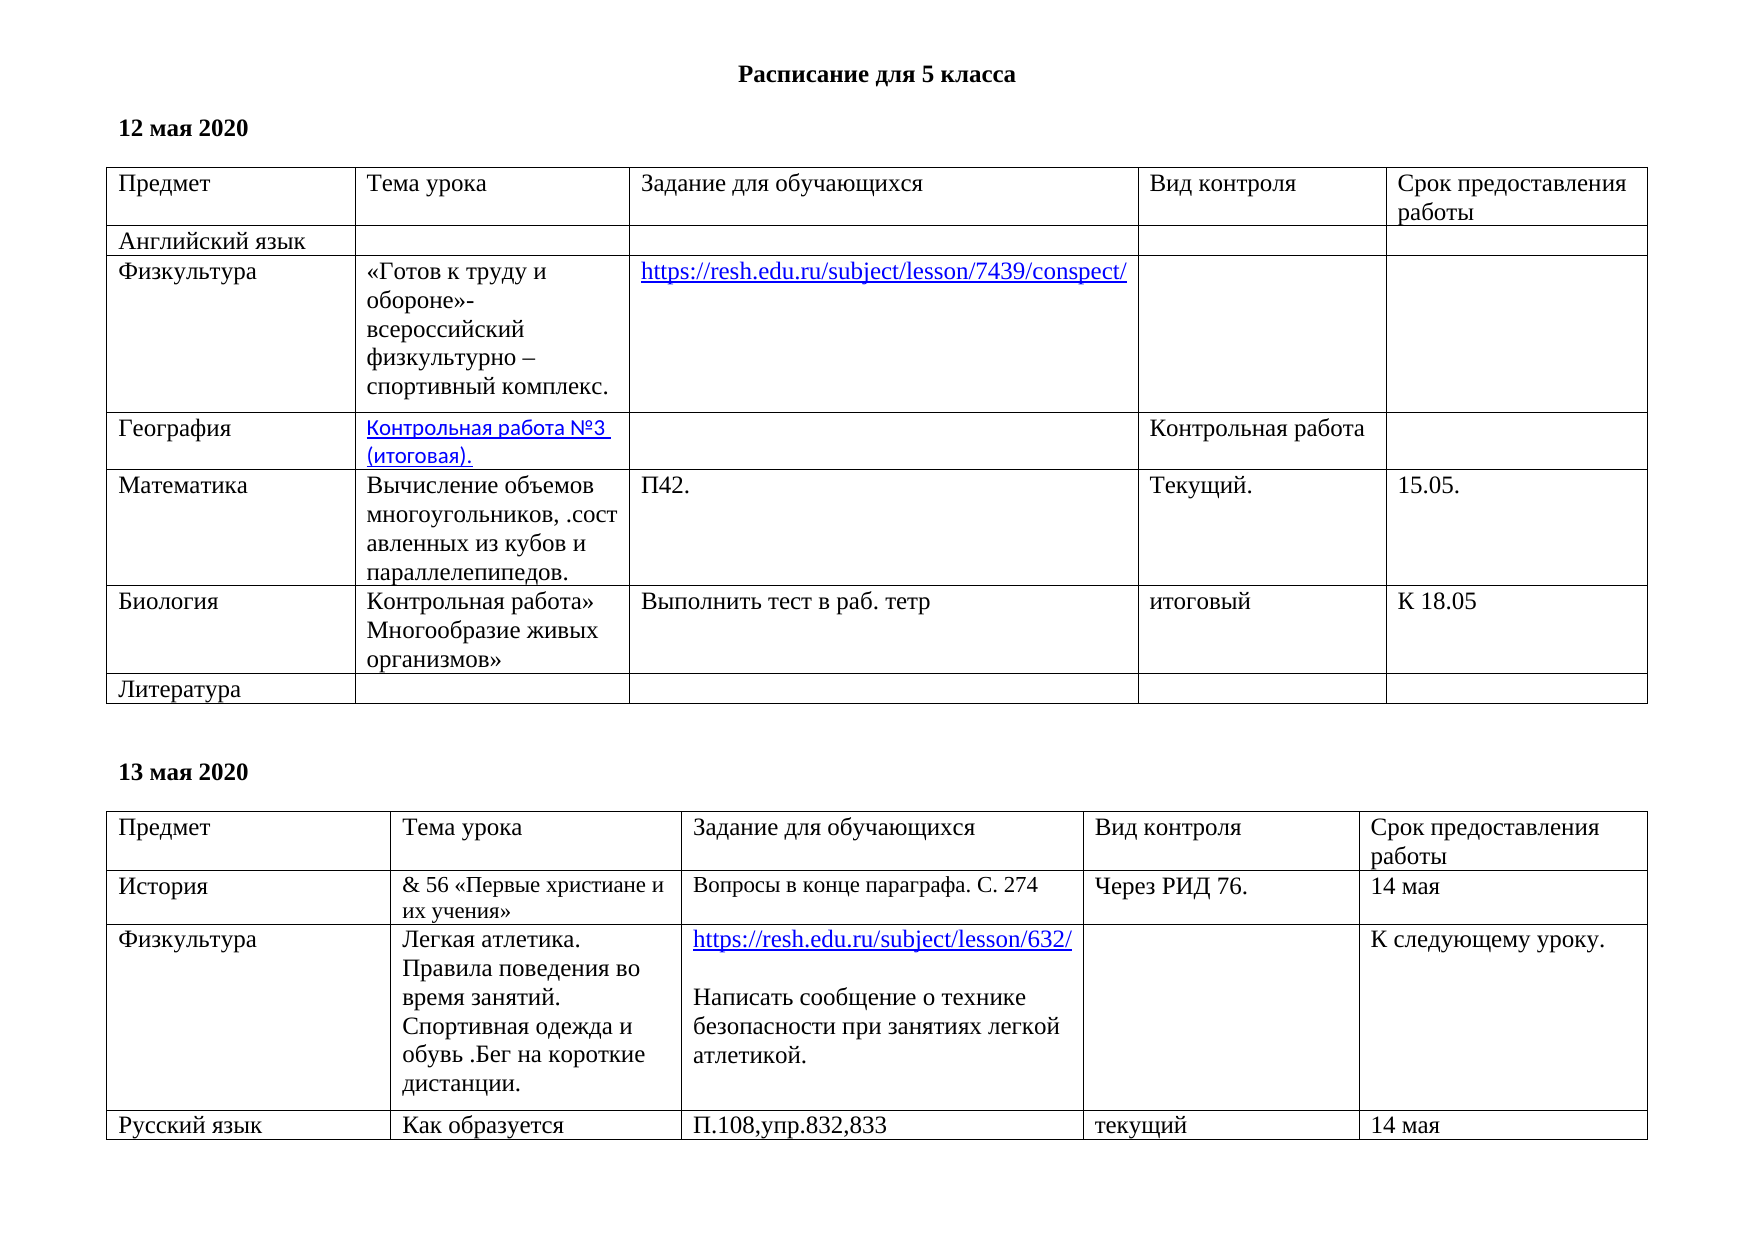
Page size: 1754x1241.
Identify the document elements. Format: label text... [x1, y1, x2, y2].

table_cell [1387, 226, 1647, 255]
table_cell Через РИД 76. [1084, 871, 1359, 923]
table_header Вид контроля [1139, 168, 1386, 225]
table_cell «Готов к труду и обороне»-всероссийский физкультурно – спортивный комплекс. [356, 256, 629, 412]
table_cell Легкая атлетика. Правила поведения во время занятий. Спортивная одежда и обувь .Бег на короткие дистанции. [391, 925, 681, 1109]
table_cell П42. [630, 470, 1138, 585]
table_cell [1084, 925, 1359, 1109]
text 13 мая 2020 [118, 757, 1636, 786]
table_cell 15.05. [1387, 470, 1647, 585]
table_cell Биология [107, 586, 355, 673]
table_header Предмет [107, 812, 390, 870]
table_header Срок предоставления работы [1360, 812, 1647, 870]
table_cell 14 мая [1360, 1111, 1647, 1139]
table_cell География [107, 413, 355, 469]
table_cell [630, 674, 1138, 702]
table_cell Физкультура [107, 925, 390, 1109]
table_cell Физкультура [107, 256, 355, 412]
table_cell [1139, 256, 1386, 412]
table_cell Контрольная работа [1139, 413, 1386, 469]
table_cell Текущий. [1139, 470, 1386, 585]
table_cell https://resh.edu.ru/subject/lesson/7439/conspect/ [630, 256, 1138, 412]
table_cell Вычисление объемов многоугольников, .составленных из кубов и параллелепипедов. [356, 470, 629, 585]
table_cell Контрольная работа» Многообразие живых организмов» [356, 586, 629, 673]
table_cell Английский язык [107, 226, 355, 255]
table_cell [1387, 413, 1647, 469]
table_cell [630, 226, 1138, 255]
table_cell Математика [107, 470, 355, 585]
table_cell текущий [1084, 1111, 1359, 1139]
table_cell [356, 226, 629, 255]
table_cell Контрольная работа №3 (итоговая). [356, 413, 629, 469]
table_cell [1139, 226, 1386, 255]
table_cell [391, 1111, 681, 1139]
table_cell [1387, 674, 1647, 702]
table_cell [356, 674, 629, 702]
table_header Вид контроля [1084, 812, 1359, 870]
table_cell итоговый [1139, 586, 1386, 673]
text Расписание для 5 класса [118, 59, 1636, 88]
table_cell & 56 «Первые христиане и их учения» [391, 871, 681, 923]
table_cell [630, 413, 1138, 469]
table_header Задание для обучающихся [682, 812, 1083, 870]
table_header Тема урока [391, 812, 681, 870]
table_cell https://resh.edu.ru/subject/lesson/632/ Написать сообщение о технике безопасности при занятиях легкой атлетикой. [682, 925, 1083, 1109]
table_header Срок предоставления работы [1387, 168, 1647, 225]
table_cell К следующему уроку. [1360, 925, 1647, 1109]
table_header Задание для обучающихся [630, 168, 1138, 225]
table_cell История [107, 871, 390, 923]
table_cell Вопросы в конце параграфа. С. 274 [682, 871, 1083, 923]
table_cell П.108,упр.832,833 [682, 1111, 1083, 1139]
text 12 мая 2020 [118, 113, 1636, 142]
table_cell Выполнить тест в раб. тетр [630, 586, 1138, 673]
table_header Предмет [107, 168, 355, 225]
table_cell Литература [107, 674, 355, 702]
table_cell К 18.05 [1387, 586, 1647, 673]
table_header Тема урока [356, 168, 629, 225]
table_cell [1387, 256, 1647, 412]
table_cell 14 мая [1360, 871, 1647, 923]
table_cell Русский язык [107, 1111, 390, 1139]
table_cell [1139, 674, 1386, 702]
